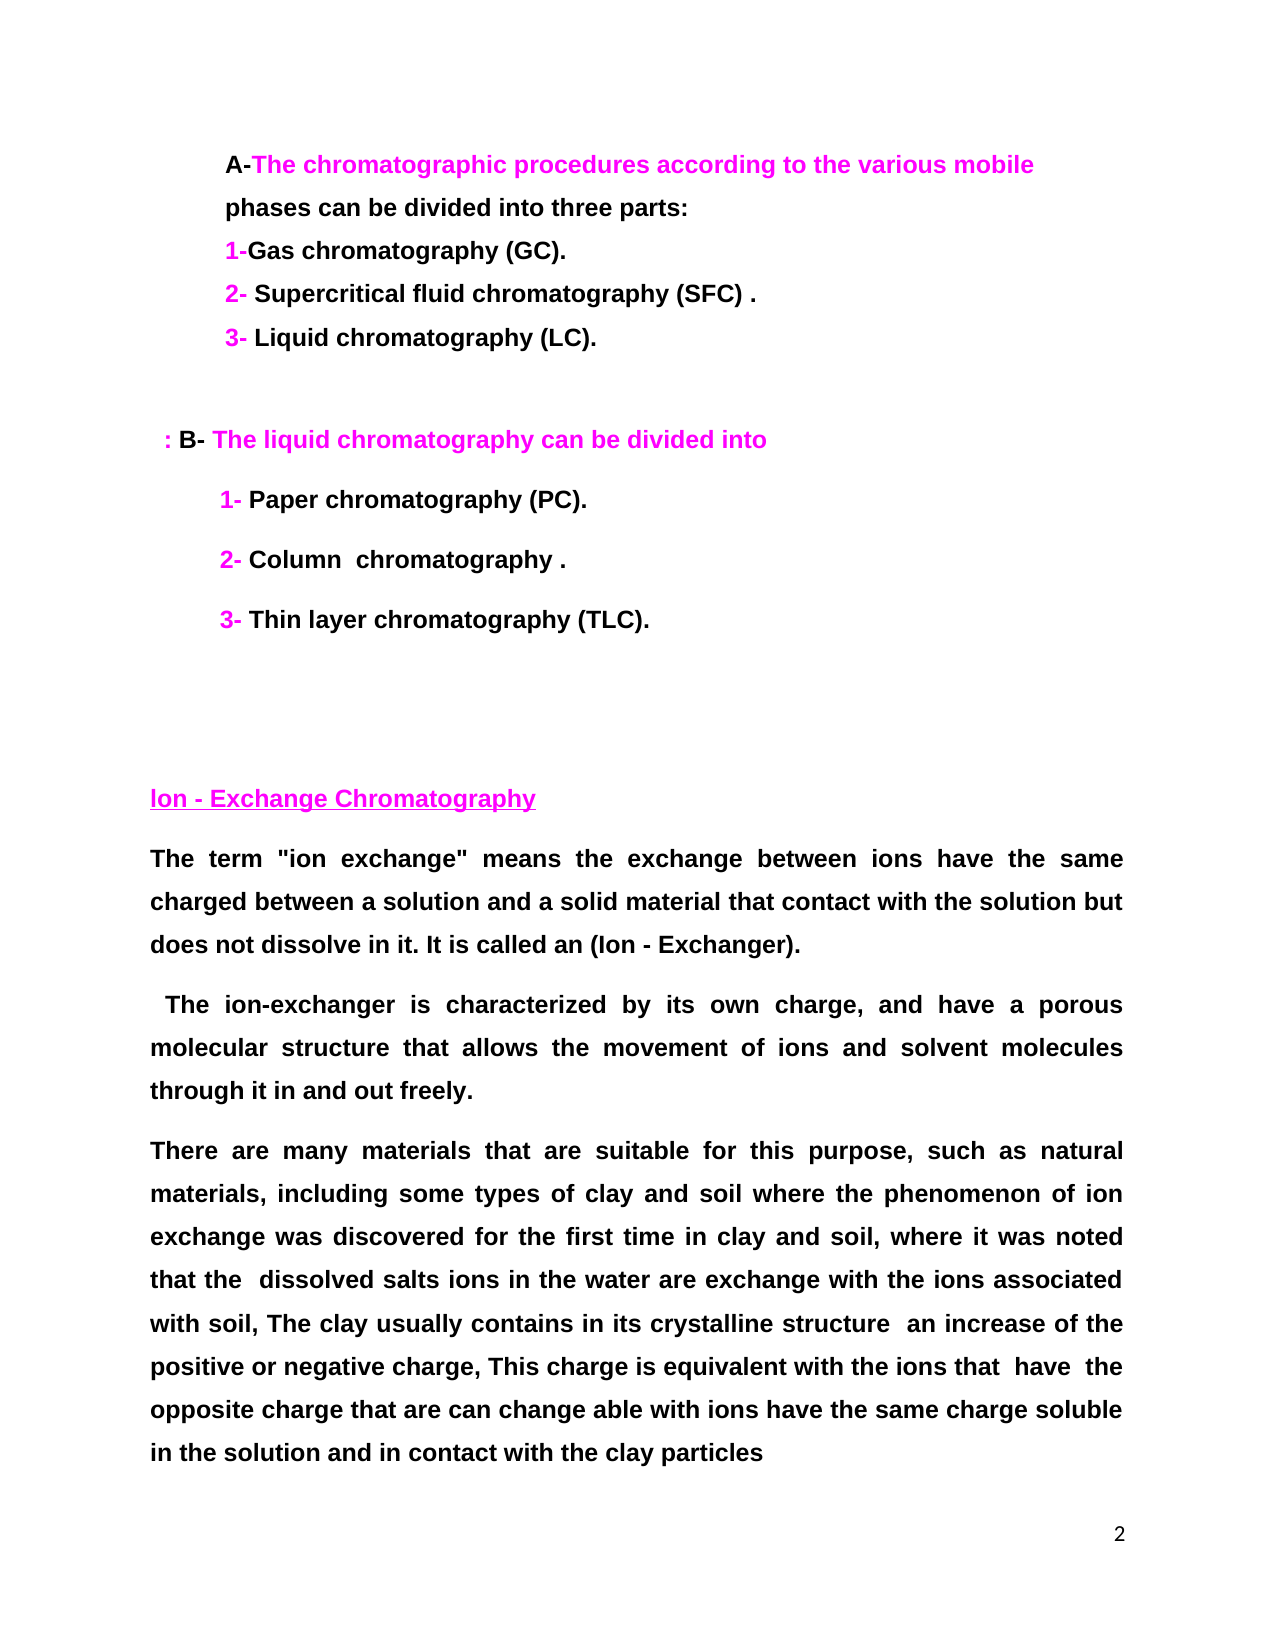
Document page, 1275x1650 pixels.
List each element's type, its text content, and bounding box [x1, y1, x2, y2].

list 1-Gas chromatography (GC). [225, 236, 1125, 265]
text lon - Exchange Chromatography [150, 784, 1125, 813]
list 3- Liquid chromatography (LC). [225, 322, 1125, 351]
text The ion-exchanger is characterized by its own charge, and have a porous molecular structure that allows the movement of ions and solvent molecules through it in and out freely. [150, 990, 1125, 1105]
text 2- Column chromatography . [150, 545, 1125, 574]
list A-The chromatographic procedures according to the various mobile phases can be divided into three parts: [225, 150, 1125, 222]
text 3- Thin layer chromatography (TLC). [150, 605, 1125, 633]
text The term "ion exchange" means the exchange between ions have the same charged between a solution and a solid material that contact with the solution but does not dissolve in it. It is called an (Ion - Exchanger). [150, 844, 1125, 959]
text 1- Paper chromatography (PC). [150, 485, 1125, 514]
text B- The liquid chromatography can be divided into : [150, 425, 1125, 454]
text There are many materials that are suitable for this purpose, such as natural materials, including some types of clay and soil where the phenomenon of ion exchange was discovered for the first time in clay and soil, where it was noted that the dissolved salts ions in the water are exchange with the ions associated with soil, The clay usually contains in its crystalline structure an increase of the positive or negative charge, This charge is equivalent with the ions that have the opposite charge that are can change able with ions have the same charge soluble in the solution and in contact with the clay particles [150, 1136, 1125, 1467]
list 2- Supercritical fluid chromatography (SFC) . [225, 279, 1125, 308]
